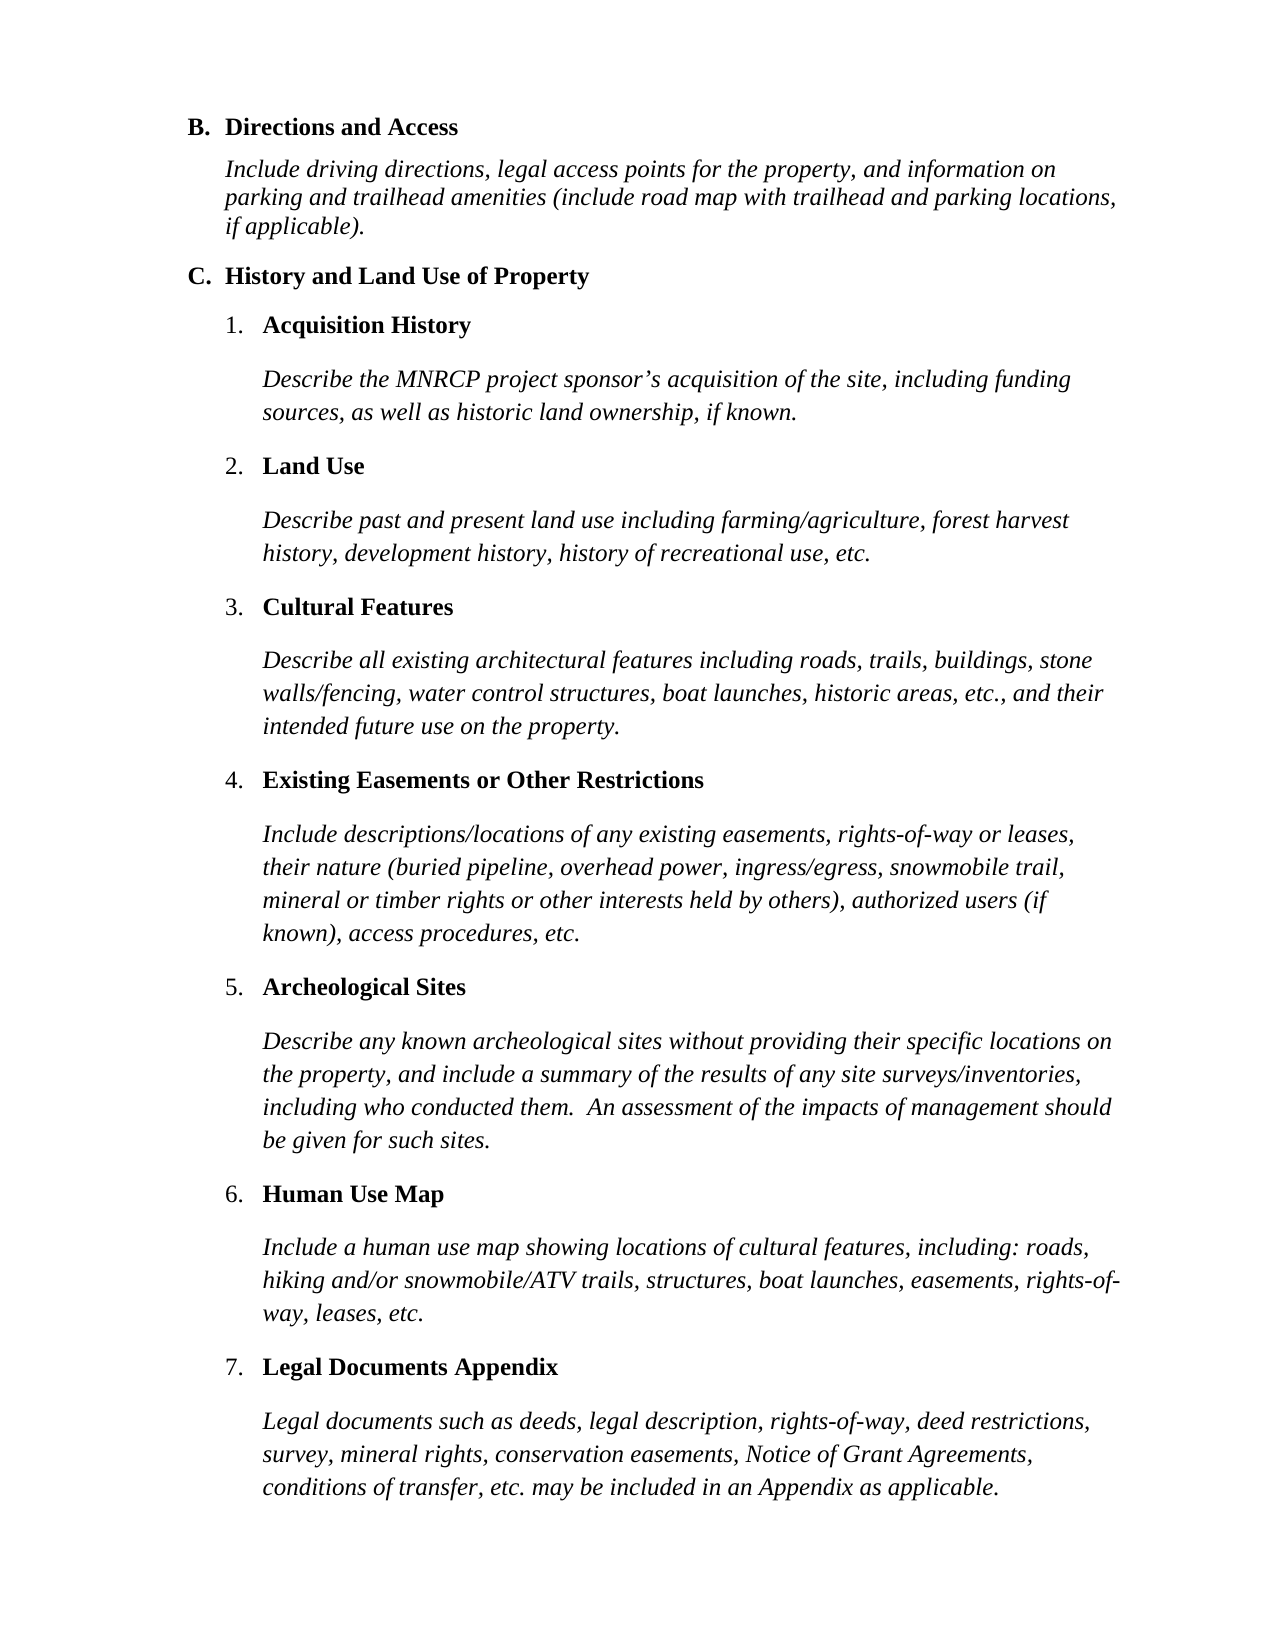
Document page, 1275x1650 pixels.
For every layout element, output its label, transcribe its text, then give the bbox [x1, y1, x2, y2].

text Describe all existing architectural features including roads, trails, buildings, stone walls/fencing, water control structures, boat launches, historic areas, etc., and their intended future use on the property. [262, 645, 1125, 740]
subtitle Legal Documents Appendix [225, 1352, 1125, 1381]
subtitle Land Use [225, 451, 1125, 480]
subtitle Cultural Features [225, 592, 1125, 620]
text Legal documents such as deeds, legal description, rights-of-way, deed restrictions, survey, mineral rights, conservation easements, Notice of Grant Agreements, conditions of transfer, etc. may be included in an Appendix as applicable. [262, 1406, 1125, 1501]
subtitle Human Use Map [225, 1179, 1125, 1207]
subtitle Existing Easements or Other Restrictions [225, 765, 1125, 794]
list Include driving directions, legal access points for the property, and information on parking and trailhead amenities (include road map with trailhead and parking locations, if applicable). [225, 154, 1125, 240]
text Describe past and present land use including farming/agriculture, forest harvest history, development history, history of recreational use, etc. [262, 505, 1125, 567]
text Include a human use map showing locations of cultural features, including: roads, hiking and/or snowmobile/ATV trails, structures, boat launches, easements, rights-of-way, leases, etc. [262, 1232, 1125, 1327]
subtitle Archeological Sites [225, 972, 1125, 1001]
text Describe the MNRCP project sponsor’s acquisition of the site, including funding sources, as well as historic land ownership, if known. [262, 364, 1125, 426]
subtitle Directions and Access [187, 112, 1125, 141]
subtitle Acquisition History [225, 310, 1125, 339]
subtitle History and Land Use of Property [187, 261, 1125, 289]
text Include descriptions/locations of any existing easements, rights-of-way or leases, their nature (buried pipeline, overhead power, ingress/egress, snowmobile trail, mineral or timber rights or other interests held by others), authorized users (if known), access procedures, etc. [262, 819, 1125, 947]
text Describe any known archeological sites without providing their specific locations on the property, and include a summary of the results of any site surveys/inventories, including who conducted them. An assessment of the impacts of management should be given for such sites. [262, 1026, 1125, 1153]
